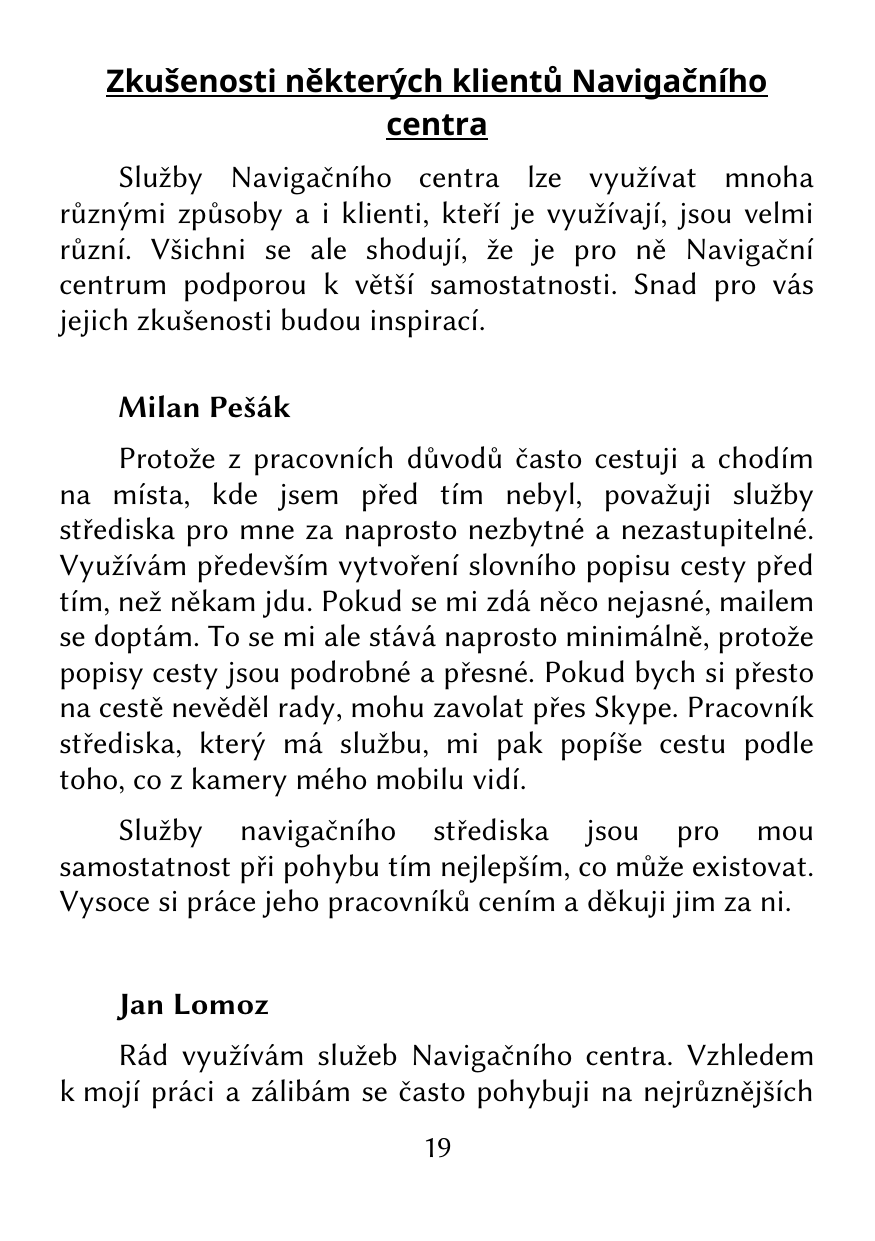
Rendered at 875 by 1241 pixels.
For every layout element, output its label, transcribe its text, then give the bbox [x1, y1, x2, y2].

text Protože z pracovních důvodů často cestuji a chodím na místa, kde jsem před tím nebyl, považuji služby střediska pro mne za naprosto nezbytné a nezastupitelné. Využívám především vytvoření slovního popisu cesty před tím, než někam jdu. Pokud se mi zdá něco nejasné, mailem se doptám. To se mi ale stává naprosto minimálně, protože popisy cesty jsou podrobné a přesné. Pokud bych si přesto na cestě nevěděl rady, mohu zavolat přes Skype. Pracovník střediska, který má službu, mi pak popíše cestu podle toho, co z kamery mého mobilu vidí. [59, 441, 815, 797]
text Jan Lomoz [59, 986, 815, 1022]
text Služby Navigačního centra lze využívat mnoha různými způsoby a i klienti, kteří je využívají, jsou velmi různí. Všichni se ale shodují, že je pro ně Navigační centrum podporou k větší samostatnosti. Snad pro vás jejich zkušenosti budou inspirací. [59, 160, 815, 338]
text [59, 1037, 815, 1109]
text Milan Pešák [59, 389, 815, 425]
subtitle Zkušenosti některých klientů Navigačního centra [59, 59, 815, 144]
text Služby navigačního střediska jsou pro mou samostatnost při pohybu tím nejlepším, co může existovat. Vysoce si práce jeho pracovníků cením a děkuji jim za ni. [59, 812, 815, 919]
